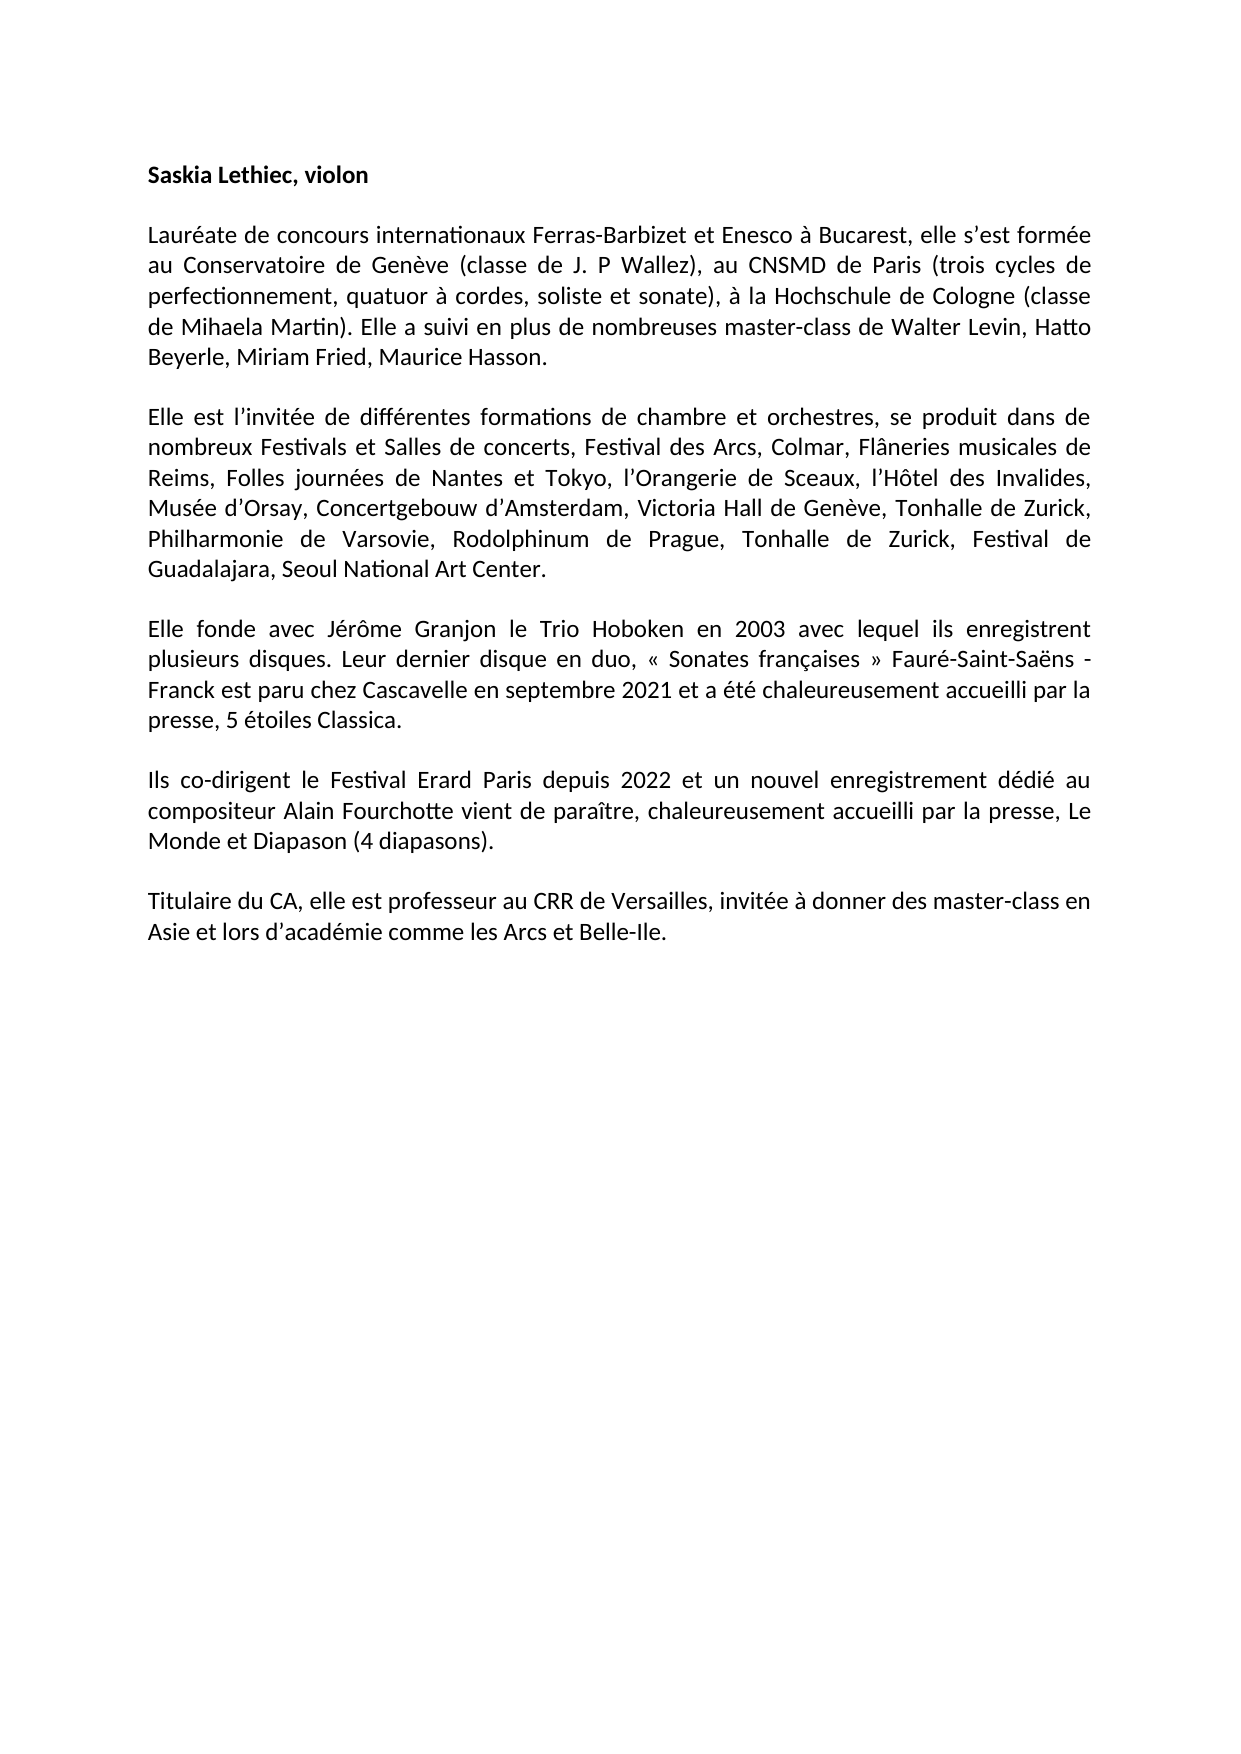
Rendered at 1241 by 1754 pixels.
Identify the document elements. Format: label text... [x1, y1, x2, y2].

text Titulaire du CA, elle est professeur au CRR de Versailles, invitée à donner des master-class en Asie et lors d’académie comme les Arcs et Belle-Ile. [148, 885, 1093, 946]
text Elle fonde avec Jérôme Granjon le Trio Hoboken en 2003 avec lequel ils enregistrent plusieurs disques. Leur dernier disque en duo, « Sonates françaises » Fauré-Saint-Saëns -Franck est paru chez Cascavelle en septembre 2021 et a été chaleureusement accueilli par la presse, 5 étoiles Classica. [148, 613, 1093, 735]
text Ils co-dirigent le Festival Erard Paris depuis 2022 et un nouvel enregistrement dédié au compositeur Alain Fourchotte vient de paraître, chaleureusement accueilli par la presse, Le Monde et Diapason (4 diapasons). [148, 764, 1093, 856]
text Lauréate de concours internationaux Ferras-Barbizet et Enesco à Bucarest, elle s’est formée au Conservatoire de Genève (classe de J. P Wallez), au CNSMD de Paris (trois cycles de perfectionnement, quatuor à cordes, soliste et sonate), à la Hochschule de Cologne (classe de Mihaela Martin). Elle a suivi en plus de nombreuses master-class de Walter Levin, Hatto Beyerle, Miriam Fried, Maurice Hasson. [148, 219, 1093, 372]
text Saskia Lethiec, violon [148, 159, 1093, 190]
text Elle est l’invitée de différentes formations de chambre et orchestres, se produit dans de nombreux Festivals et Salles de concerts, Festival des Arcs, Colmar, Flâneries musicales de Reims, Folles journées de Nantes et Tokyo, l’Orangerie de Sceaux, l’Hôtel des Invalides, Musée d’Orsay, Concertgebouw d’Amsterdam, Victoria Hall de Genève, Tonhalle de Zurick, Philharmonie de Varsovie, Rodolphinum de Prague, Tonhalle de Zurick, Festival de Guadalajara, Seoul National Art Center. [148, 401, 1093, 584]
